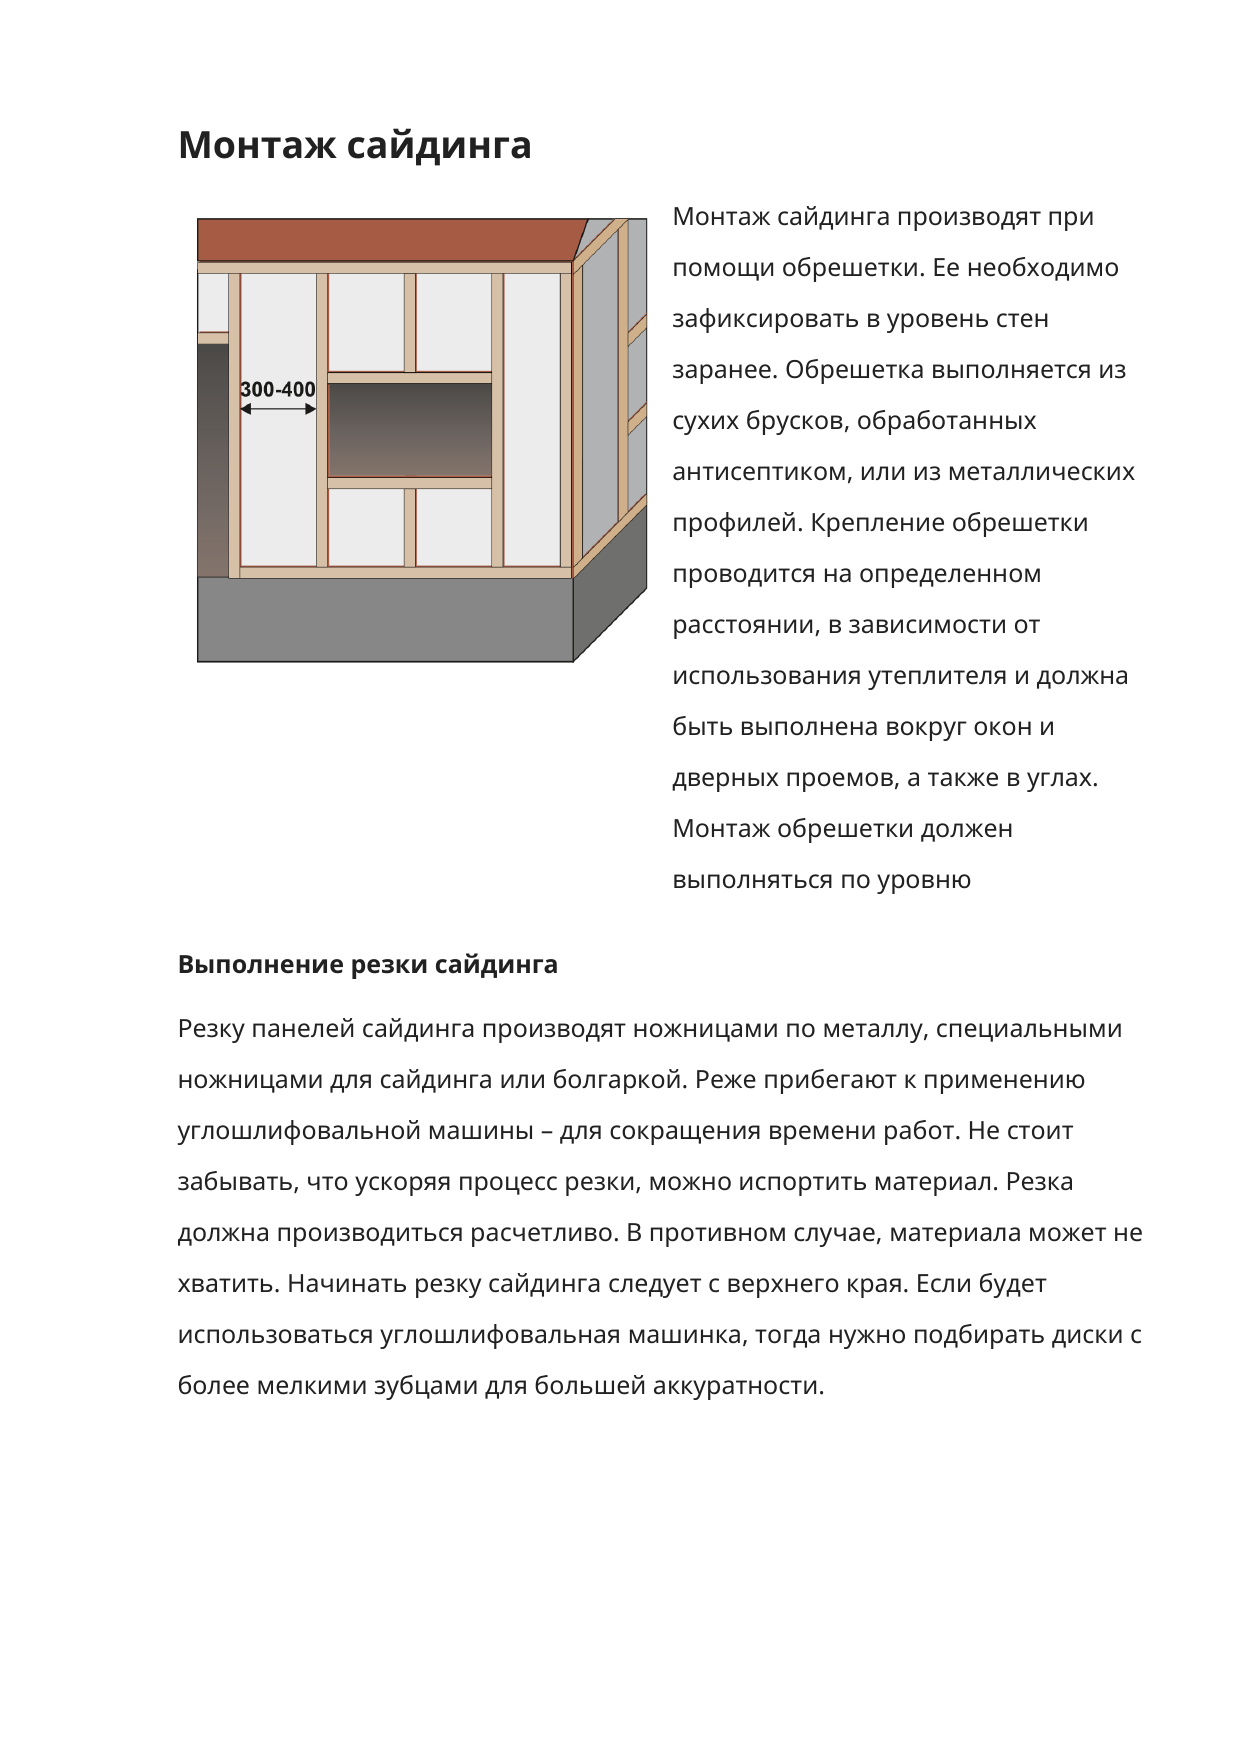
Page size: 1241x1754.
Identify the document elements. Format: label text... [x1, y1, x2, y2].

text Монтаж сайдинга [177, 118, 1152, 169]
picture [177, 198, 665, 689]
text Монтаж сайдинга производят при помощи обрешетки. Ее необходимо зафиксировать в уровень стен заранее. Обрешетка выполняется из сухих брусков, обработанных антисептиком, или из металлических профилей. Крепление обрешетки проводится на определенном расстоянии, в зависимости от использования утеплителя и должна быть выполнена вокруг окон и дверных проемов, а также в углах. Монтаж обрешетки должен выполняться по уровню [672, 198, 1152, 896]
text Выполнение резки сайдинга [177, 947, 1152, 981]
text Резку панелей сайдинга производят ножницами по металлу, специальными ножницами для сайдинга или болгаркой. Реже прибегают к применению углошлифовальной машины – для сокращения времени работ. Не стоит забывать, что ускоряя процесс резки, можно испортить материал. Резка должна производиться расчетливо. В противном случае, материала может не хватить. Начинать резку сайдинга следует с верхнего края. Если будет использоваться углошлифовальная машинка, тогда нужно подбирать диски с более мелкими зубцами для большей аккуратности. [177, 1010, 1152, 1443]
